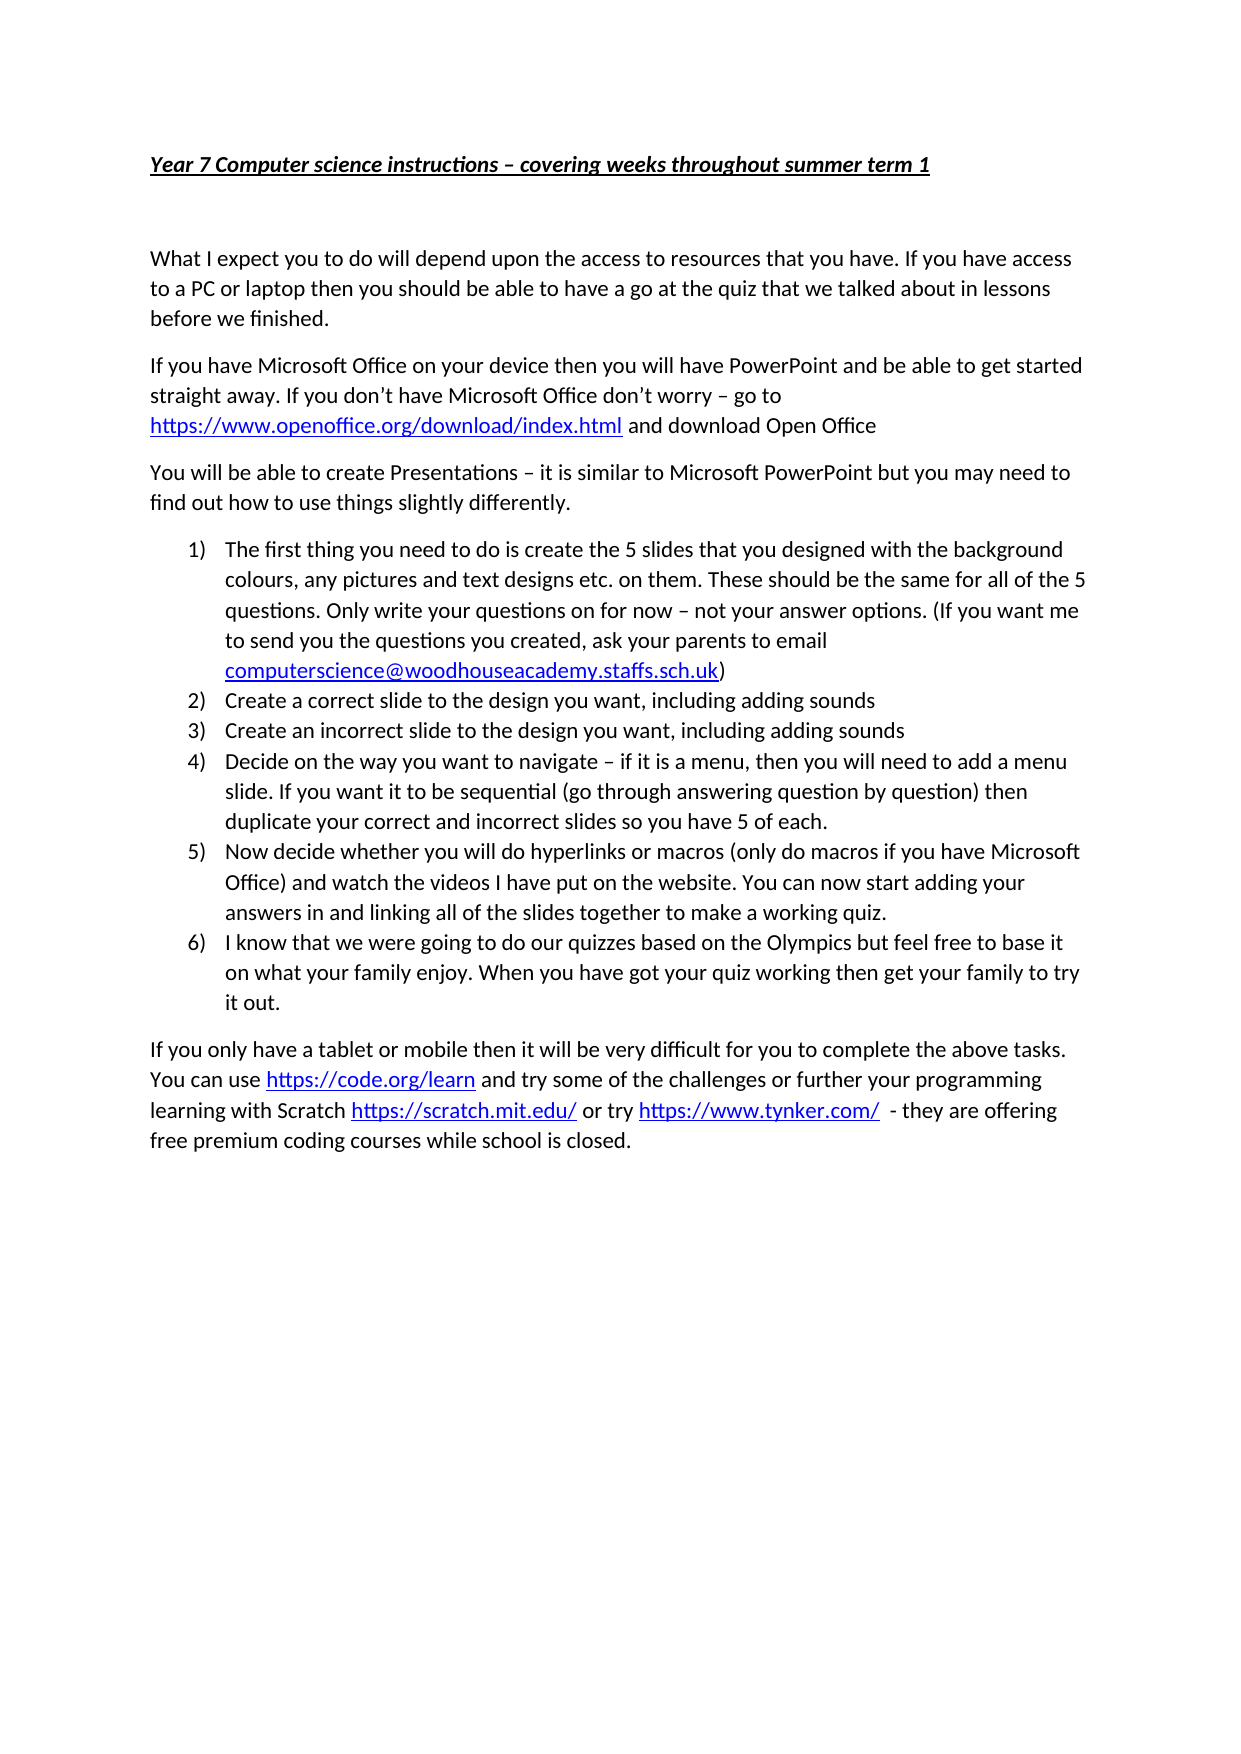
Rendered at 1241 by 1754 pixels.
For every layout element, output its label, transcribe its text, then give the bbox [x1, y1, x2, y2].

list I know that we were going to do our quizzes based on the Olympics but feel free to base it on what your family enjoy. When you have got your quiz working then get your family to try it out. [187, 928, 1090, 1017]
list Decide on the way you want to navigate – if it is a menu, then you will need to add a menu slide. If you want it to be sequential (go through answering question by question) then duplicate your correct and incorrect slides so you have 5 of each. [187, 747, 1090, 835]
list Create a correct slide to the design you want, including adding sounds [187, 686, 1090, 714]
list Create an incorrect slide to the design you want, including adding sounds [187, 717, 1090, 745]
text Year 7 Computer science instructions – covering weeks throughout summer term 1 [150, 150, 1090, 178]
text If you have Microsoft Office on your device then you will have PowerPoint and be able to get started straight away. If you don’t have Microsoft Office don’t worry – go to https://www.openoffice.org/download/index.html and download Open Office [150, 351, 1090, 439]
text What I expect you to do will depend upon the access to resources that you have. If you have access to a PC or laptop then you should be able to have a go at the quiz that we talked about in lessons before we finished. [150, 244, 1090, 332]
list The first thing you need to do is create the 5 slides that you designed with the background colours, any pictures and text designs etc. on them. These should be the same for all of the 5 questions. Only write your questions on for now – not your answer options. (If you want me to send you the questions you created, ask your parents to email computerscience@woodhouseacademy.staffs.sch.uk) [187, 535, 1090, 684]
text You will be able to create Presentations – it is similar to Microsoft PowerPoint but you may need to find out how to use things slightly differently. [150, 458, 1090, 517]
text If you only have a tablet or mobile then it will be very difficult for you to complete the above tasks. You can use https://code.org/learn and try some of the challenges or further your programming learning with Scratch https://scratch.mit.edu/ or try https://www.tynker.com/ - they are offering free premium coding courses while school is closed. [150, 1035, 1090, 1154]
list Now decide whether you will do hyperlinks or macros (only do macros if you have Microsoft Office) and watch the videos I have put on the website. You can now start adding your answers in and linking all of the slides together to make a working quiz. [187, 837, 1090, 926]
